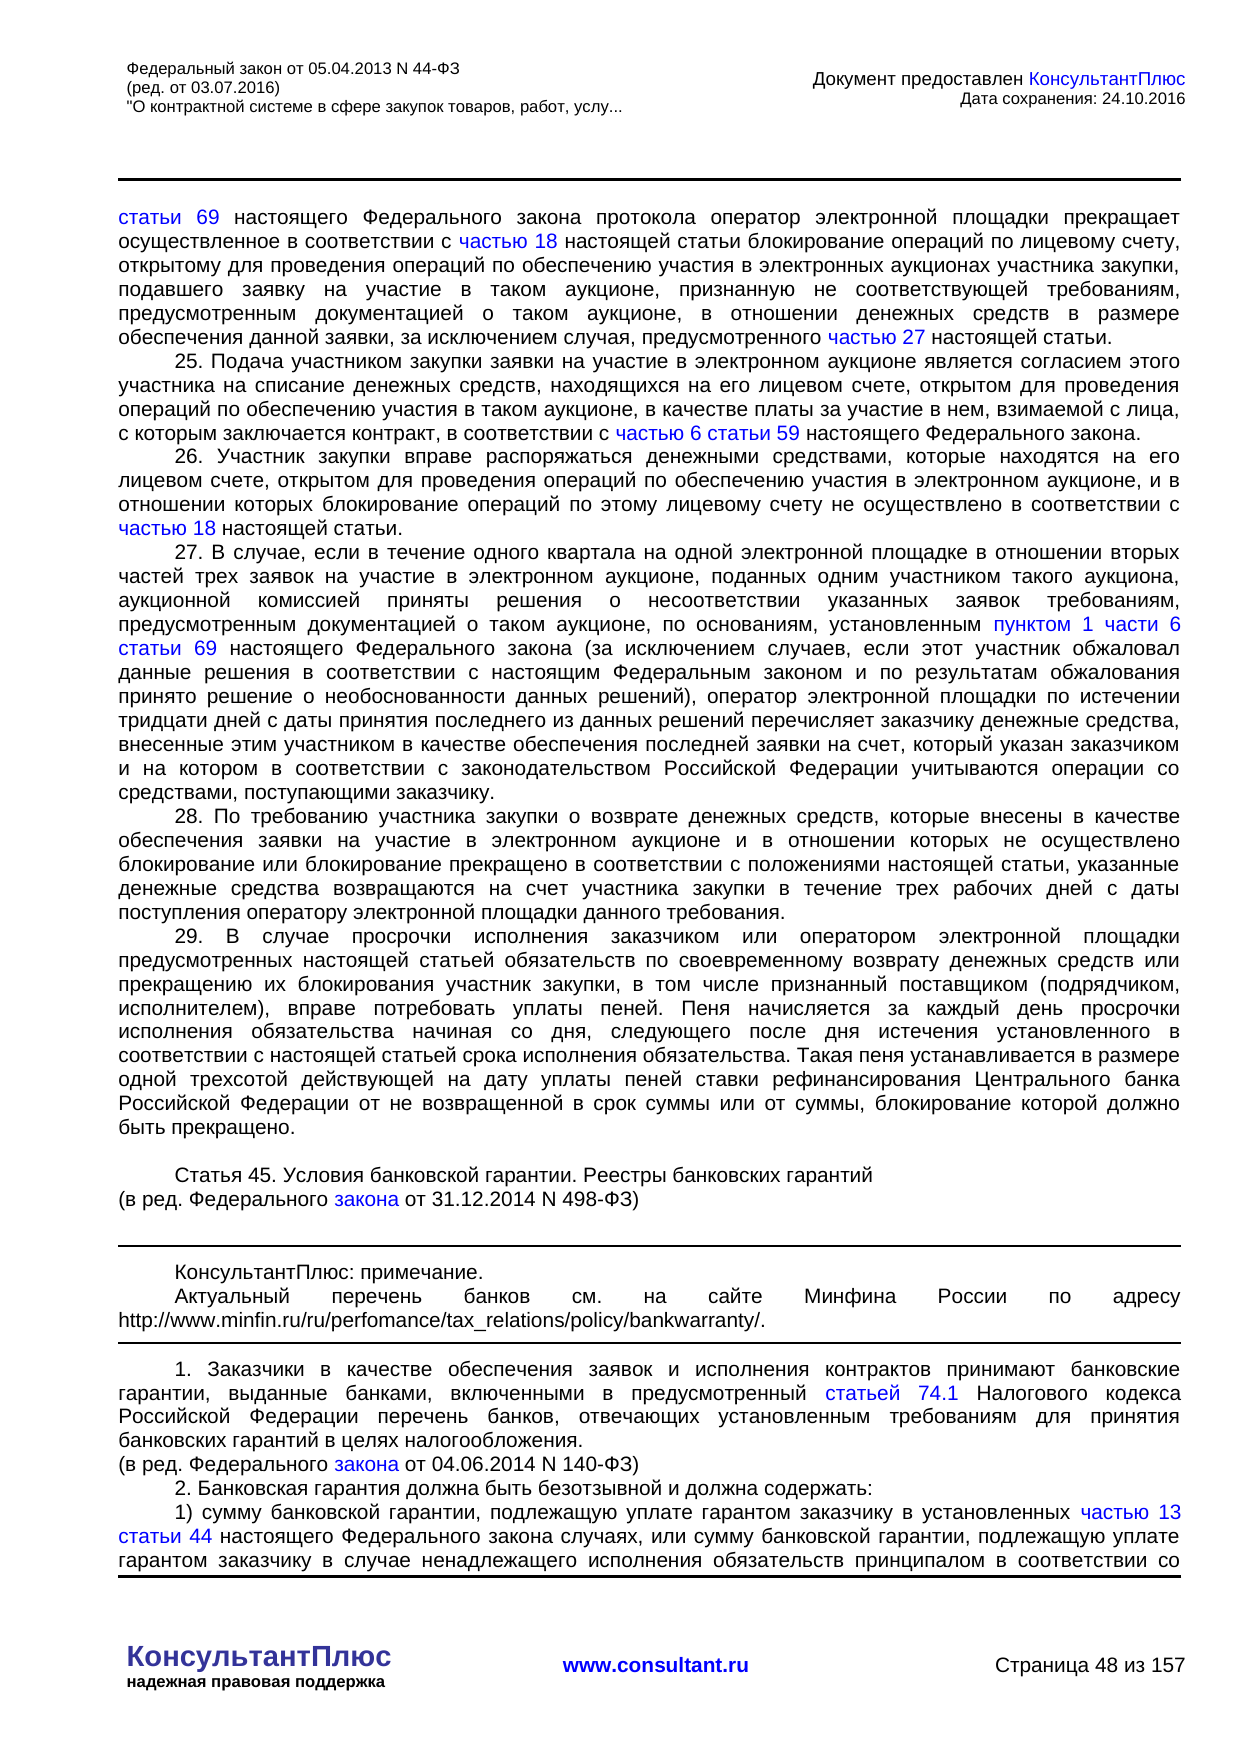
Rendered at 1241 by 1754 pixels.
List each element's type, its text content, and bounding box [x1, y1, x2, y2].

text (в ред. Федерального закона от 31.12.2014 N 498-ФЗ) [118, 1187, 1181, 1211]
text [118, 205, 1181, 348]
text 29. В случае просрочки исполнения заказчиком или оператором электронной площадки предусмотренных настоящей статьей обязательств по своевременному возврату денежных средств или прекращению их блокирования участник закупки, в том числе признанный поставщиком (подрядчиком, исполнителем), вправе потребовать уплаты пеней. Пеня начисляется за каждый день просрочки исполнения обязательства начиная со дня, следующего после дня истечения установленного в соответствии с настоящей статьей срока исполнения обязательства. Такая пеня устанавливается в размере одной трехсотой действующей на дату уплаты пеней ставки рефинансирования Центрального банка Российской Федерации от не возвращенной в срок суммы или от суммы, блокирование которой должно быть прекращено. [118, 923, 1181, 1139]
text 28. По требованию участника закупки о возврате денежных средств, которые внесены в качестве обеспечения заявки на участие в электронном аукционе и в отношении которых не осуществлено блокирование или блокирование прекращено в соответствии с положениями настоящей статьи, указанные денежные средства возвращаются на счет участника закупки в течение трех рабочих дней с даты поступления оператору электронной площадки данного требования. [118, 804, 1181, 923]
text (в ред. Федерального закона от 04.06.2014 N 140-ФЗ) [118, 1452, 1181, 1476]
text 1. Заказчики в качестве обеспечения заявок и исполнения контрактов принимают банковские гарантии, выданные банками, включенными в предусмотренный статьей 74.1 Налогового кодекса Российской Федерации перечень банков, отвечающих установленным требованиям для принятия банковских гарантий в целях налогообложения. [118, 1356, 1181, 1452]
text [118, 1500, 1181, 1572]
text Статья 45. Условия банковской гарантии. Реестры банковских гарантий [118, 1163, 1181, 1187]
text КонсультантПлюс: примечание. [118, 1260, 1181, 1284]
text 25. Подача участником закупки заявки на участие в электронном аукционе является согласием этого участника на списание денежных средств, находящихся на его лицевом счете, открытом для проведения операций по обеспечению участия в таком аукционе, в качестве платы за участие в нем, взимаемой с лица, с которым заключается контракт, в соответствии с частью 6 статьи 59 настоящего Федерального закона. [118, 348, 1181, 444]
text 26. Участник закупки вправе распоряжаться денежными средствами, которые находятся на его лицевом счете, открытом для проведения операций по обеспечению участия в электронном аукционе, и в отношении которых блокирование операций по этому лицевому счету не осуществлено в соответствии с частью 18 настоящей статьи. [118, 444, 1181, 540]
text 27. В случае, если в течение одного квартала на одной электронной площадке в отношении вторых частей трех заявок на участие в электронном аукционе, поданных одним участником такого аукциона, аукционной комиссией приняты решения о несоответствии указанных заявок требованиям, предусмотренным документацией о таком аукционе, по основаниям, установленным пунктом 1 части 6 статьи 69 настоящего Федерального закона (за исключением случаев, если этот участник обжаловал данные решения в соответствии с настоящим Федеральным законом и по результатам обжалования принято решение о необоснованности данных решений), оператор электронной площадки по истечении тридцати дней с даты принятия последнего из данных решений перечисляет заказчику денежные средства, внесенные этим участником в качестве обеспечения последней заявки на счет, который указан заказчиком и на котором в соответствии с законодательством Российской Федерации учитываются операции со средствами, поступающими заказчику. [118, 540, 1181, 804]
text Актуальный перечень банков см. на сайте Минфина России по адресу http://www.minfin.ru/ru/perfomance/tax_relations/policy/bankwarranty/. [118, 1284, 1181, 1332]
text 2. Банковская гарантия должна быть безотзывной и должна содержать: [118, 1476, 1181, 1500]
